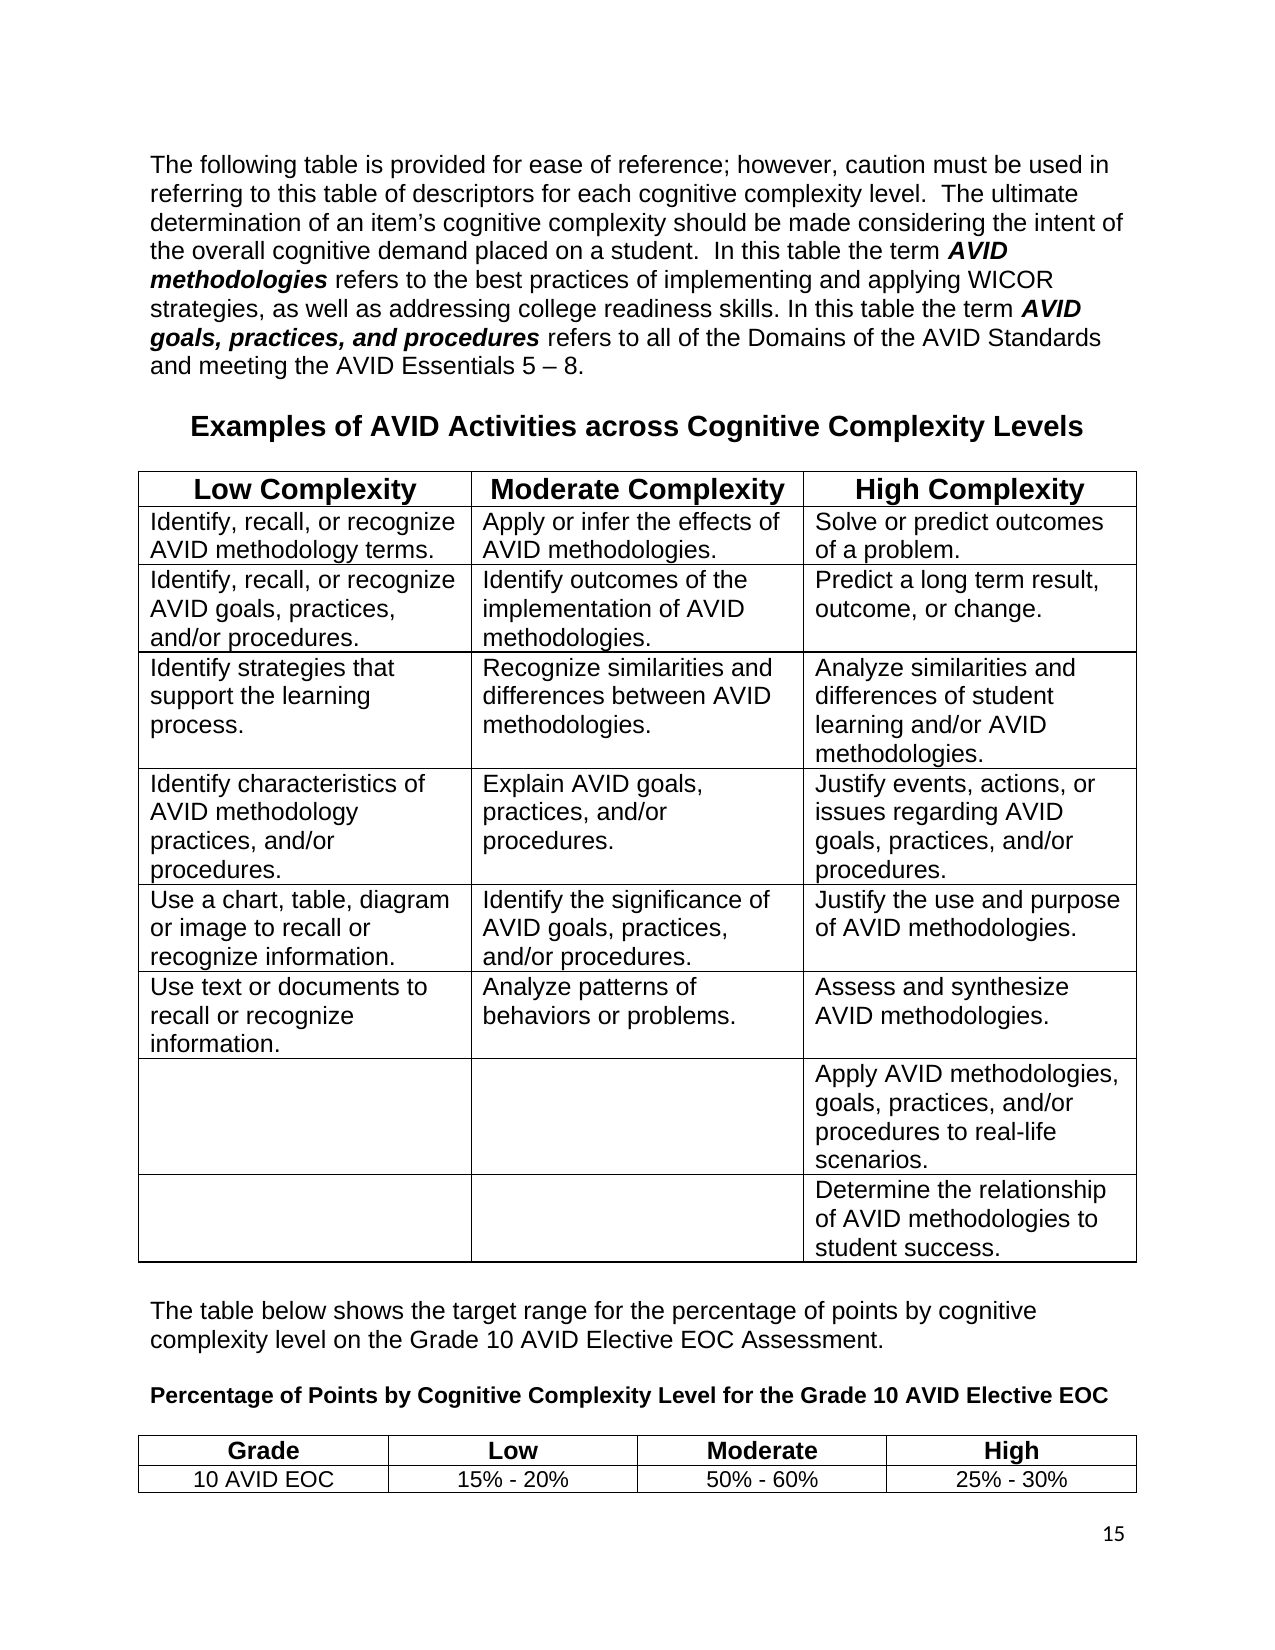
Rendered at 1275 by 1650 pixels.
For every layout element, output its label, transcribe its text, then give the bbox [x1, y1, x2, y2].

table_cell Identify strategies that support the learning process. [139, 653, 471, 767]
text The following table is provided for ease of reference; however, caution must be used in referring to this table of descriptors for each cognitive complexity level. The ultimate determination of an item’s cognitive complexity should be made considering the intent of the overall cognitive demand placed on a student. In this table the term AVID methodologies refers to the best practices of implementing and applying WICOR strategies, as well as addressing college readiness skills. In this table the term AVID goals, practices, and procedures refers to all of the Domains of the AVID Standards and meeting the AVID Essentials 5 – 8. [150, 150, 1125, 380]
table_cell [139, 1175, 471, 1261]
text Examples of AVID Activities across Cognitive Complexity Levels [150, 409, 1125, 442]
table_cell Analyze patterns of behaviors or problems. [472, 972, 803, 1058]
table_cell Assess and synthesize AVID methodologies. [804, 972, 1136, 1058]
text Percentage of Points by Cognitive Complexity Level for the Grade 10 AVID Elective EOC [150, 1382, 1125, 1409]
table_cell Explain AVID goals, practices, and/or procedures. [472, 769, 803, 883]
table_cell Solve or predict outcomes of a problem. [804, 507, 1136, 564]
table_cell [139, 1059, 471, 1174]
table_cell Identify characteristics of AVID methodology practices, and/or procedures. [139, 769, 471, 883]
table_cell Identify, recall, or recognize AVID goals, practices, and/or procedures. [139, 565, 471, 651]
table_cell Justify events, actions, or issues regarding AVID goals, practices, and/or procedures. [804, 769, 1136, 883]
table_header High [887, 1436, 1136, 1465]
table_header Grade [139, 1436, 388, 1465]
table_cell Justify the use and purpose of AVID methodologies. [804, 885, 1136, 971]
table_header High Complexity [804, 472, 1136, 506]
table_cell Apply or infer the effects of AVID methodologies. [472, 507, 803, 564]
table_cell Recognize similarities and differences between AVID methodologies. [472, 653, 803, 767]
table_cell Determine the relationship of AVID methodologies to student success. [804, 1175, 1136, 1261]
table_cell Apply AVID methodologies, goals, practices, and/or procedures to real-life scenarios. [804, 1059, 1136, 1174]
table_cell Identify outcomes of the implementation of AVID methodologies. [472, 565, 803, 651]
table_header Moderate [638, 1436, 886, 1465]
table_cell 10 AVID EOC [139, 1466, 388, 1492]
table_cell [472, 1175, 803, 1261]
table_cell Use text or documents to recall or recognize information. [139, 972, 471, 1058]
table_cell [472, 1059, 803, 1174]
table_cell 15% - 20% [389, 1466, 637, 1492]
text The table below shows the target range for the percentage of points by cognitive complexity level on the Grade 10 AVID Elective EOC Assessment. [150, 1296, 1125, 1353]
table_header Low Complexity [139, 472, 471, 506]
table_header Moderate Complexity [472, 472, 803, 506]
table_cell Use a chart, table, diagram or image to recall or recognize information. [139, 885, 471, 971]
table_cell Predict a long term result, outcome, or change. [804, 565, 1136, 651]
table_cell 25% - 30% [887, 1466, 1136, 1492]
table_cell 50% - 60% [638, 1466, 886, 1492]
table_header Low [389, 1436, 637, 1465]
table_cell Identify, recall, or recognize AVID methodology terms. [139, 507, 471, 564]
table_cell Identify the significance of AVID goals, practices, and/or procedures. [472, 885, 803, 971]
table_cell Analyze similarities and differences of student learning and/or AVID methodologies. [804, 653, 1136, 767]
